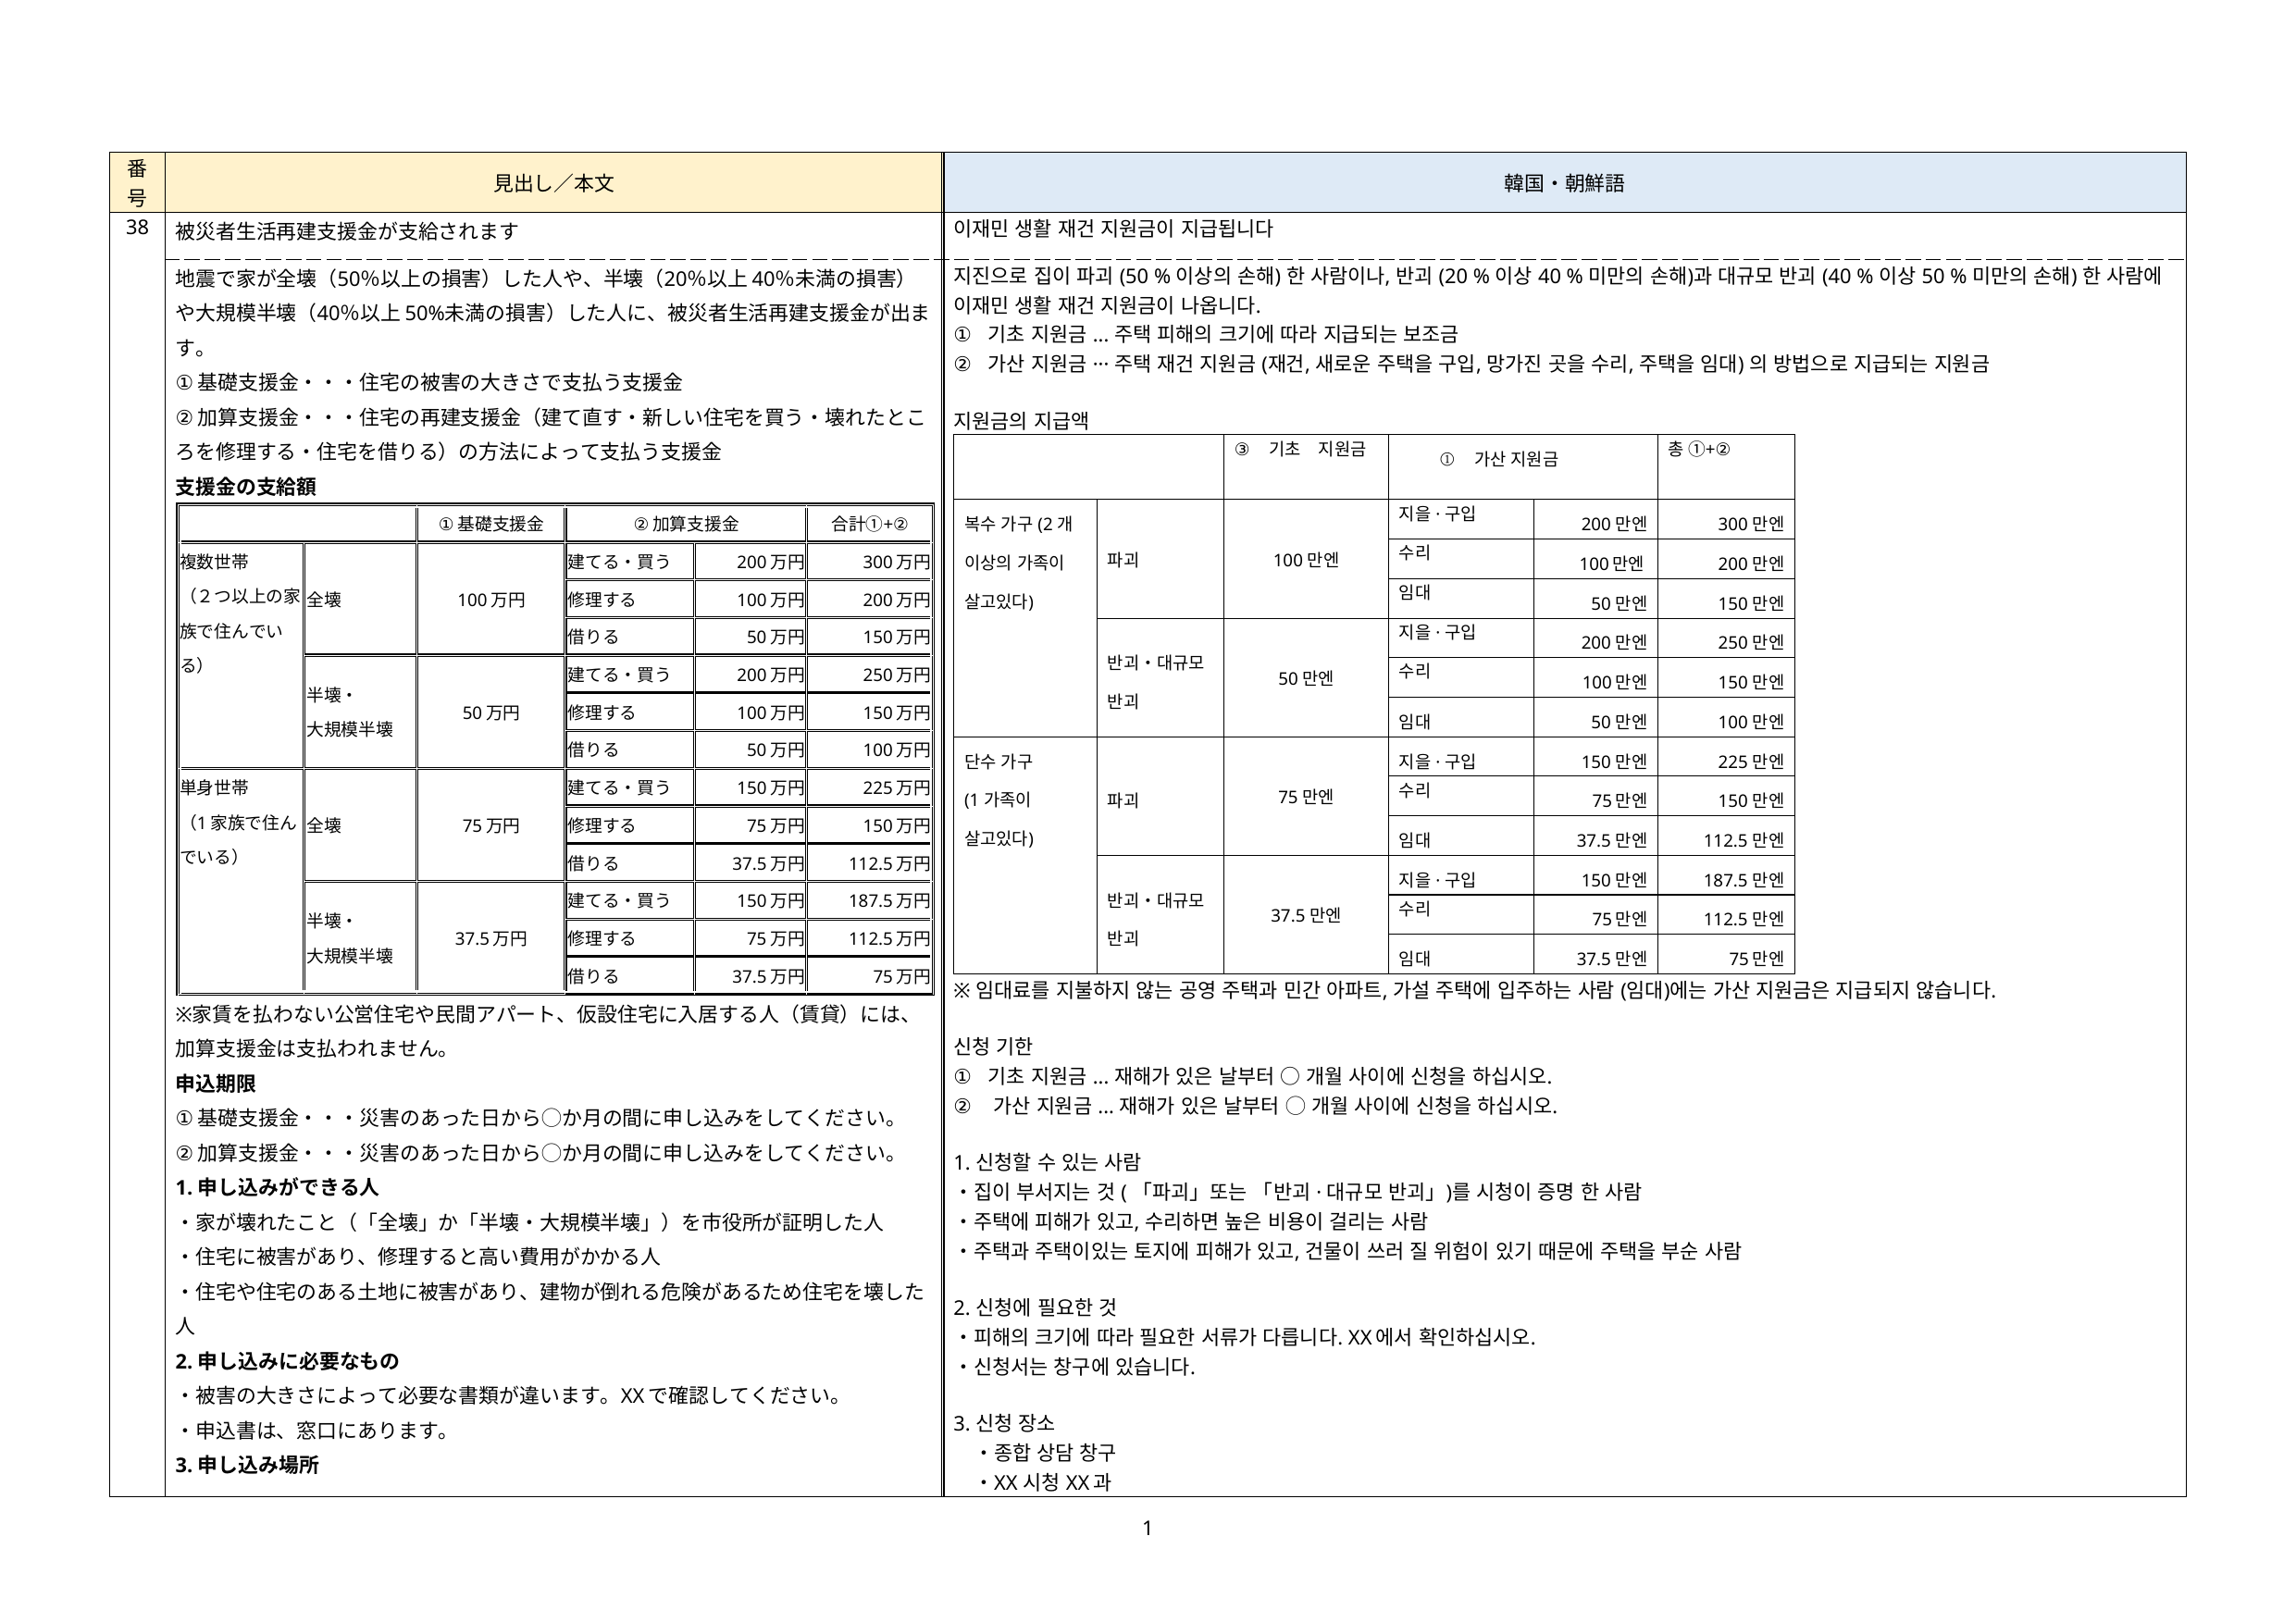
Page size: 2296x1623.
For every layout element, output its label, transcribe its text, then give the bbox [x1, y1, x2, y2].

table_cell 이재민 생활 재건 지원금이 지급됩니다 [945, 213, 2186, 259]
table_header 韓国・朝鮮語 [945, 153, 2186, 212]
table_header 見出し／本文 [166, 153, 941, 212]
table_cell 被災者生活再建支援金が支給されます [166, 213, 941, 259]
table_header 番号 [110, 153, 165, 212]
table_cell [945, 259, 2186, 1496]
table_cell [166, 259, 941, 1496]
table_cell 38 [110, 213, 165, 1496]
